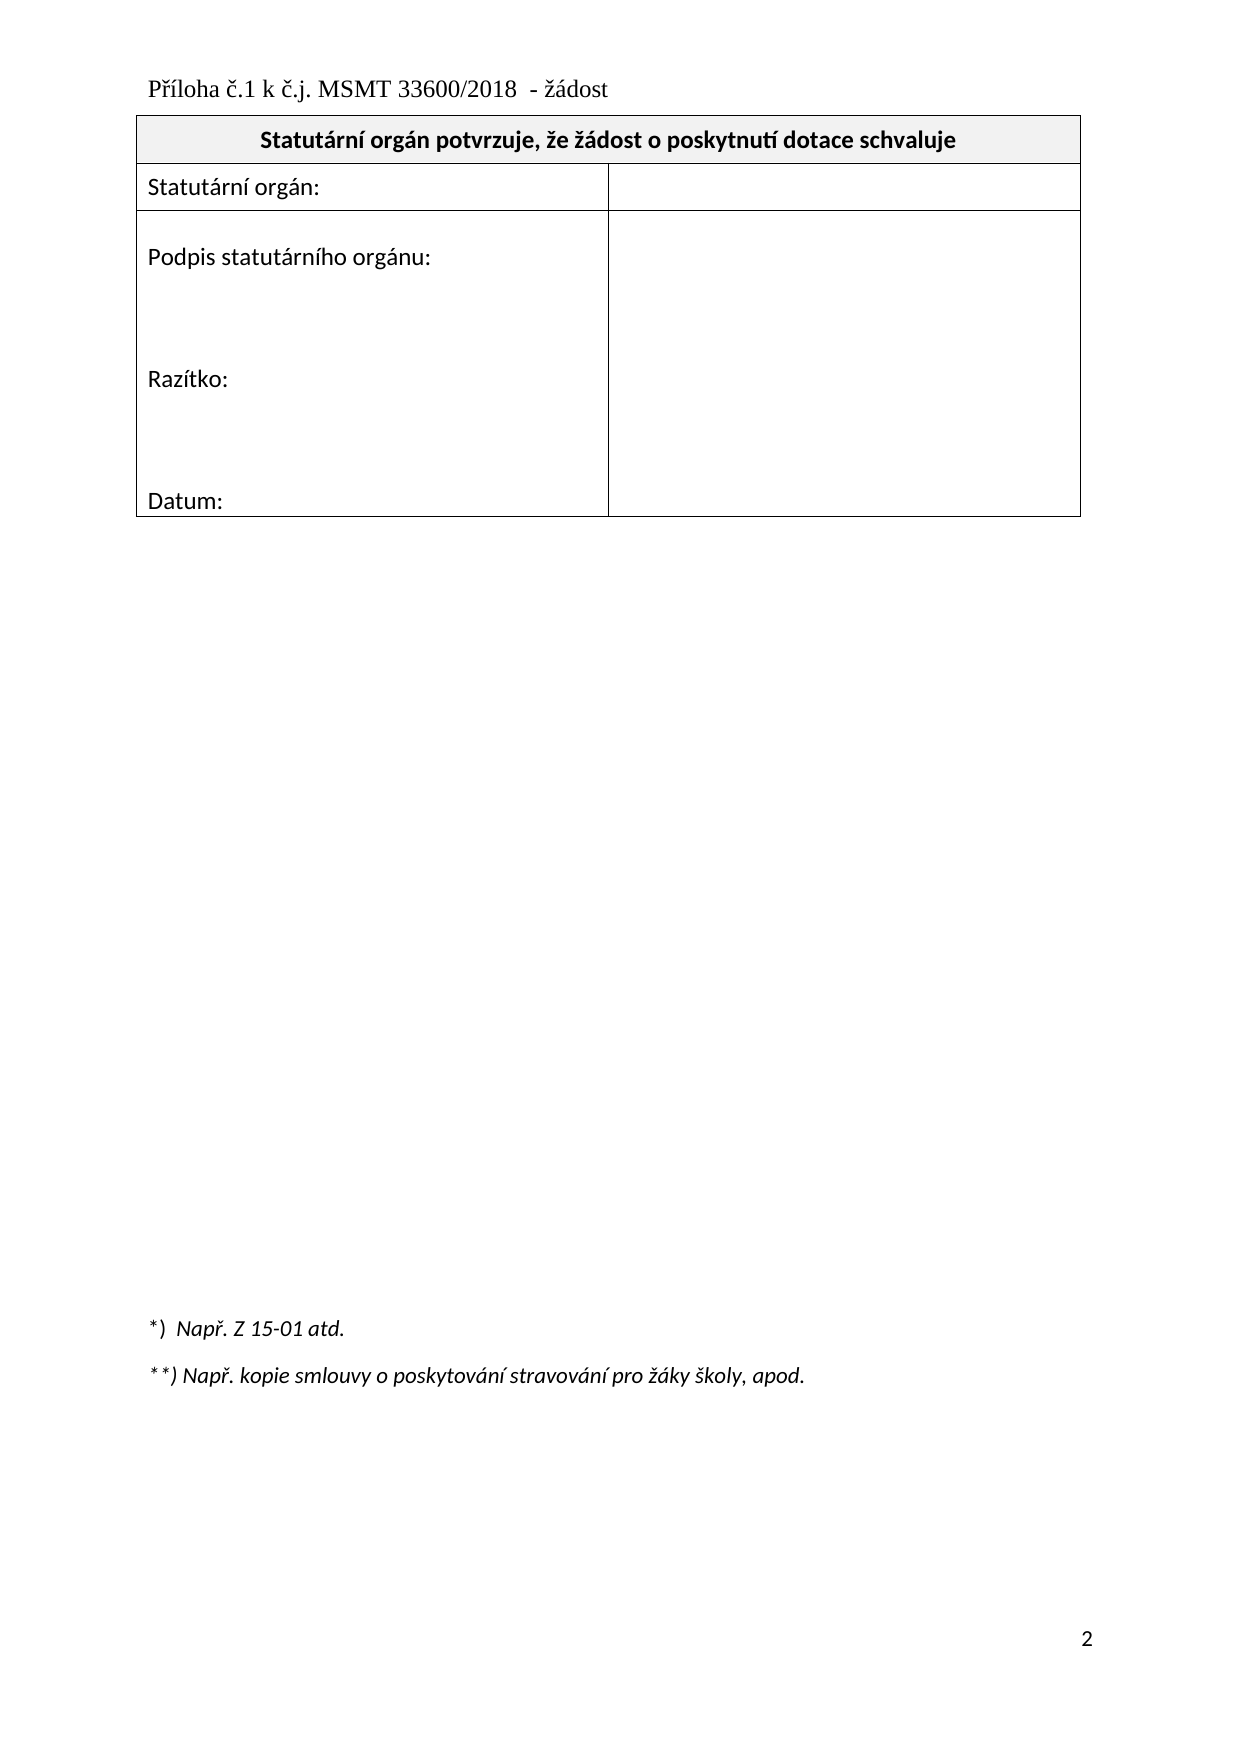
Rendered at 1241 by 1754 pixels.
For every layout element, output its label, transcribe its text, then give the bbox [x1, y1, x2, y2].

table_cell Statutární orgán: [137, 164, 608, 210]
table_cell Podpis statutárního orgánu: Razítko: Datum: [137, 211, 608, 516]
table_cell [609, 211, 1080, 516]
table_cell [609, 164, 1080, 210]
text *) Např. Z 15-01 atd. [148, 1314, 1092, 1342]
text **) Např. kopie smlouvy o poskytování stravování pro žáky školy, apod. [148, 1361, 1092, 1389]
table_header Statutární orgán potvrzuje, že žádost o poskytnutí dotace schvaluje [137, 116, 1080, 162]
